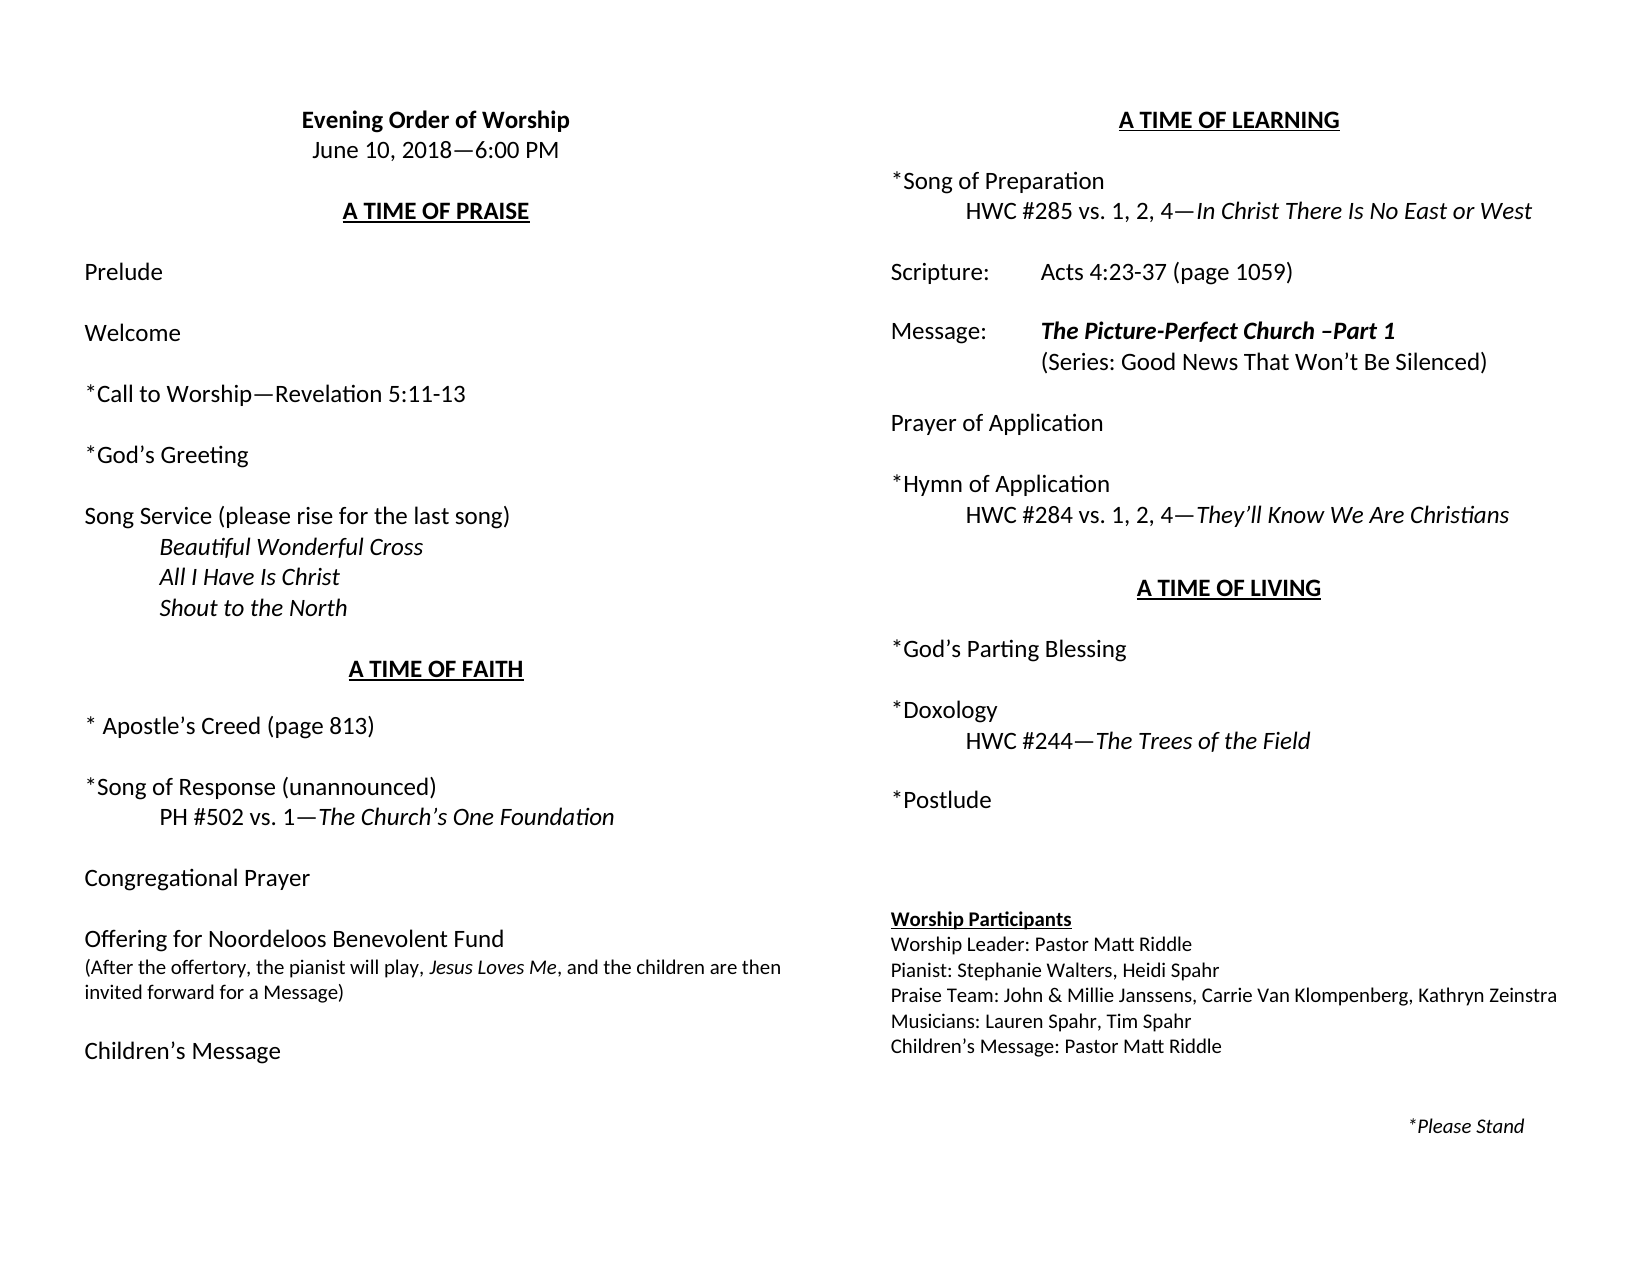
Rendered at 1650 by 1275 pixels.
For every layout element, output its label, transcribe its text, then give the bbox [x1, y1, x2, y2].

text *Please Stand [1266, 1113, 1567, 1138]
subtitle A TIME OF LIVING [891, 572, 1567, 603]
text Welcome [84, 317, 787, 348]
text Musicians: Lauren Spahr, Tim Spahr [891, 1008, 1567, 1033]
text June 10, 2018—6:00 PM [84, 134, 787, 165]
text *Song of Preparation [891, 165, 1567, 195]
text Evening Order of Worship [84, 104, 787, 134]
text Scripture: Acts 4:23-37 (page 1059) [891, 256, 1567, 287]
text HWC #285 vs. 1, 2, 4—In Christ There Is No East or West [891, 195, 1567, 226]
text *Song of Response (unannounced) [84, 771, 787, 802]
text (Series: Good News That Won’t Be Silenced) [966, 346, 1567, 377]
text Worship Leader: Pastor Matt Riddle [891, 932, 1567, 957]
text *Call to Worship—Revelation 5:11-13 [84, 378, 787, 409]
text All I Have Is Christ [84, 562, 787, 592]
text *God’s Parting Blessing [891, 633, 1567, 664]
text Children’s Message: Pastor Matt Riddle [891, 1033, 1567, 1059]
text *Doxology [891, 694, 1567, 725]
text (After the offertory, the pianist will play, Jesus Loves Me, and the children are then invited forward for a Message) [84, 954, 787, 1005]
text *God’s Greeting [84, 439, 787, 470]
text *Hymn of Application [891, 468, 1567, 499]
text A TIME OF LEARNING [891, 104, 1567, 134]
text Prelude [84, 256, 787, 287]
text HWC #284 vs. 1, 2, 4—They’ll Know We Are Christians [891, 499, 1567, 529]
text Offering for Noordeloos Benevolent Fund [84, 924, 787, 954]
text *Postlude [891, 784, 1567, 815]
subtitle A TIME OF PRAISE [84, 195, 787, 226]
text A TIME OF FAITH [84, 653, 787, 684]
text Message: The Picture-Perfect Church –Part 1 [891, 316, 1567, 346]
text Shout to the North [84, 592, 787, 623]
text Song Service (please rise for the last song) [84, 501, 787, 531]
text HWC #244—The Trees of the Field [891, 725, 1567, 755]
text Praise Team: John & Millie Janssens, Carrie Van Klompenberg, Kathryn Zeinstra [891, 982, 1567, 1008]
text PH #502 vs. 1—The Church’s One Foundation [84, 802, 787, 832]
text Prayer of Application [891, 407, 1567, 438]
text Pianist: Stephanie Walters, Heidi Spahr [891, 957, 1567, 982]
text Congregational Prayer [84, 863, 787, 893]
text Children’s Message [84, 1036, 787, 1066]
text * Apostle’s Creed (page 813) [84, 710, 787, 741]
text Beautiful Wonderful Cross [84, 531, 787, 562]
subtitle Worship Participants [891, 906, 1567, 932]
